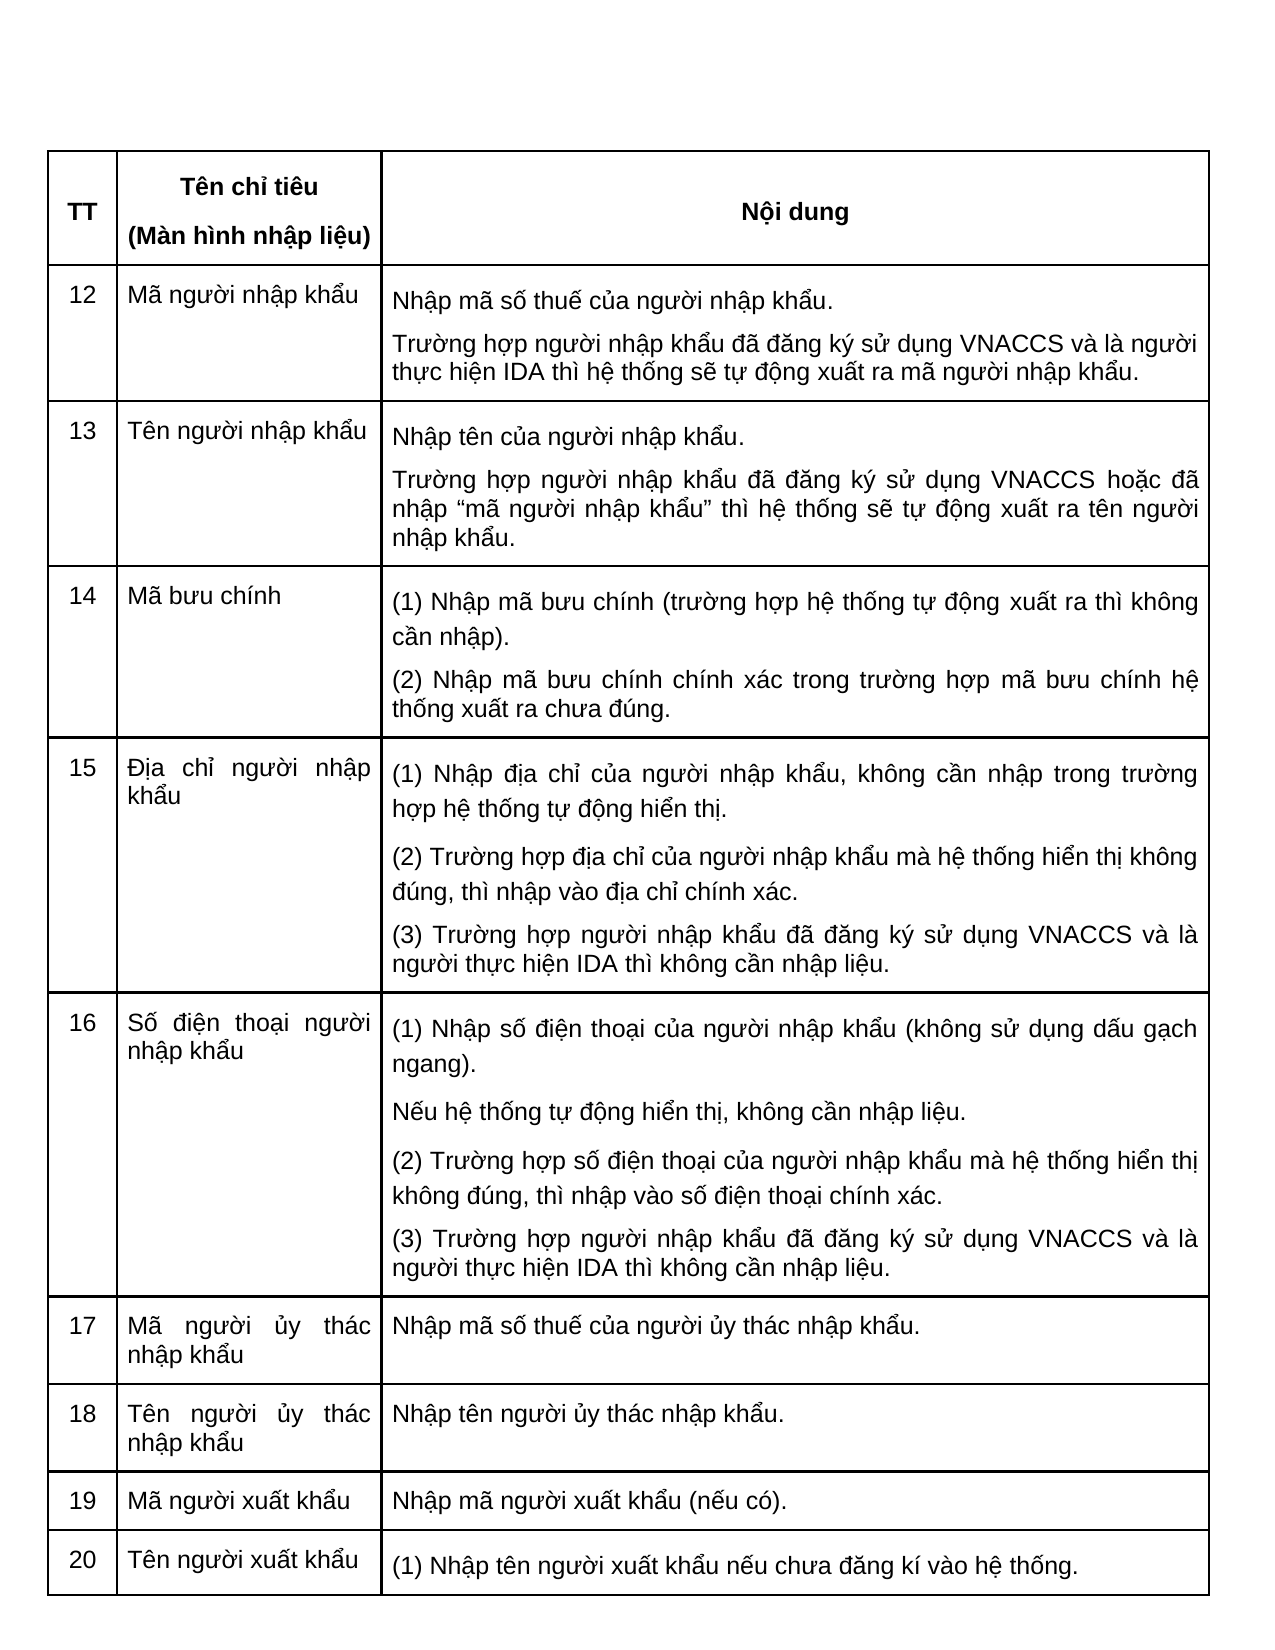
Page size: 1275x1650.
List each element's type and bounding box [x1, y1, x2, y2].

table_header [383, 402, 1208, 565]
table_header [49, 1298, 116, 1383]
table_header [383, 266, 1208, 400]
table_header [49, 1385, 116, 1470]
table_header [118, 266, 380, 400]
table_header [383, 739, 1208, 991]
table_header [49, 402, 116, 565]
table_header [383, 152, 1208, 264]
table_header [118, 994, 380, 1295]
table_header [49, 567, 116, 736]
table_header [49, 266, 116, 400]
table_header [49, 152, 116, 264]
table_header [118, 1473, 380, 1529]
table_header [118, 1385, 380, 1470]
table_header [118, 739, 380, 991]
table_header [383, 1298, 1208, 1383]
table_header [118, 1298, 380, 1383]
table_header [49, 1473, 116, 1529]
table_header [118, 152, 380, 264]
table_header [383, 994, 1208, 1295]
table_header [118, 402, 380, 565]
table_header [1210, 150, 1219, 1596]
table_header [118, 567, 380, 736]
table_header [383, 567, 1208, 736]
table_header [49, 739, 116, 991]
table_header [118, 1531, 380, 1594]
table_header [49, 994, 116, 1295]
table_header [383, 1473, 1208, 1529]
table_header [383, 1531, 1208, 1594]
table_header [383, 1385, 1208, 1470]
table_header [49, 1531, 116, 1594]
